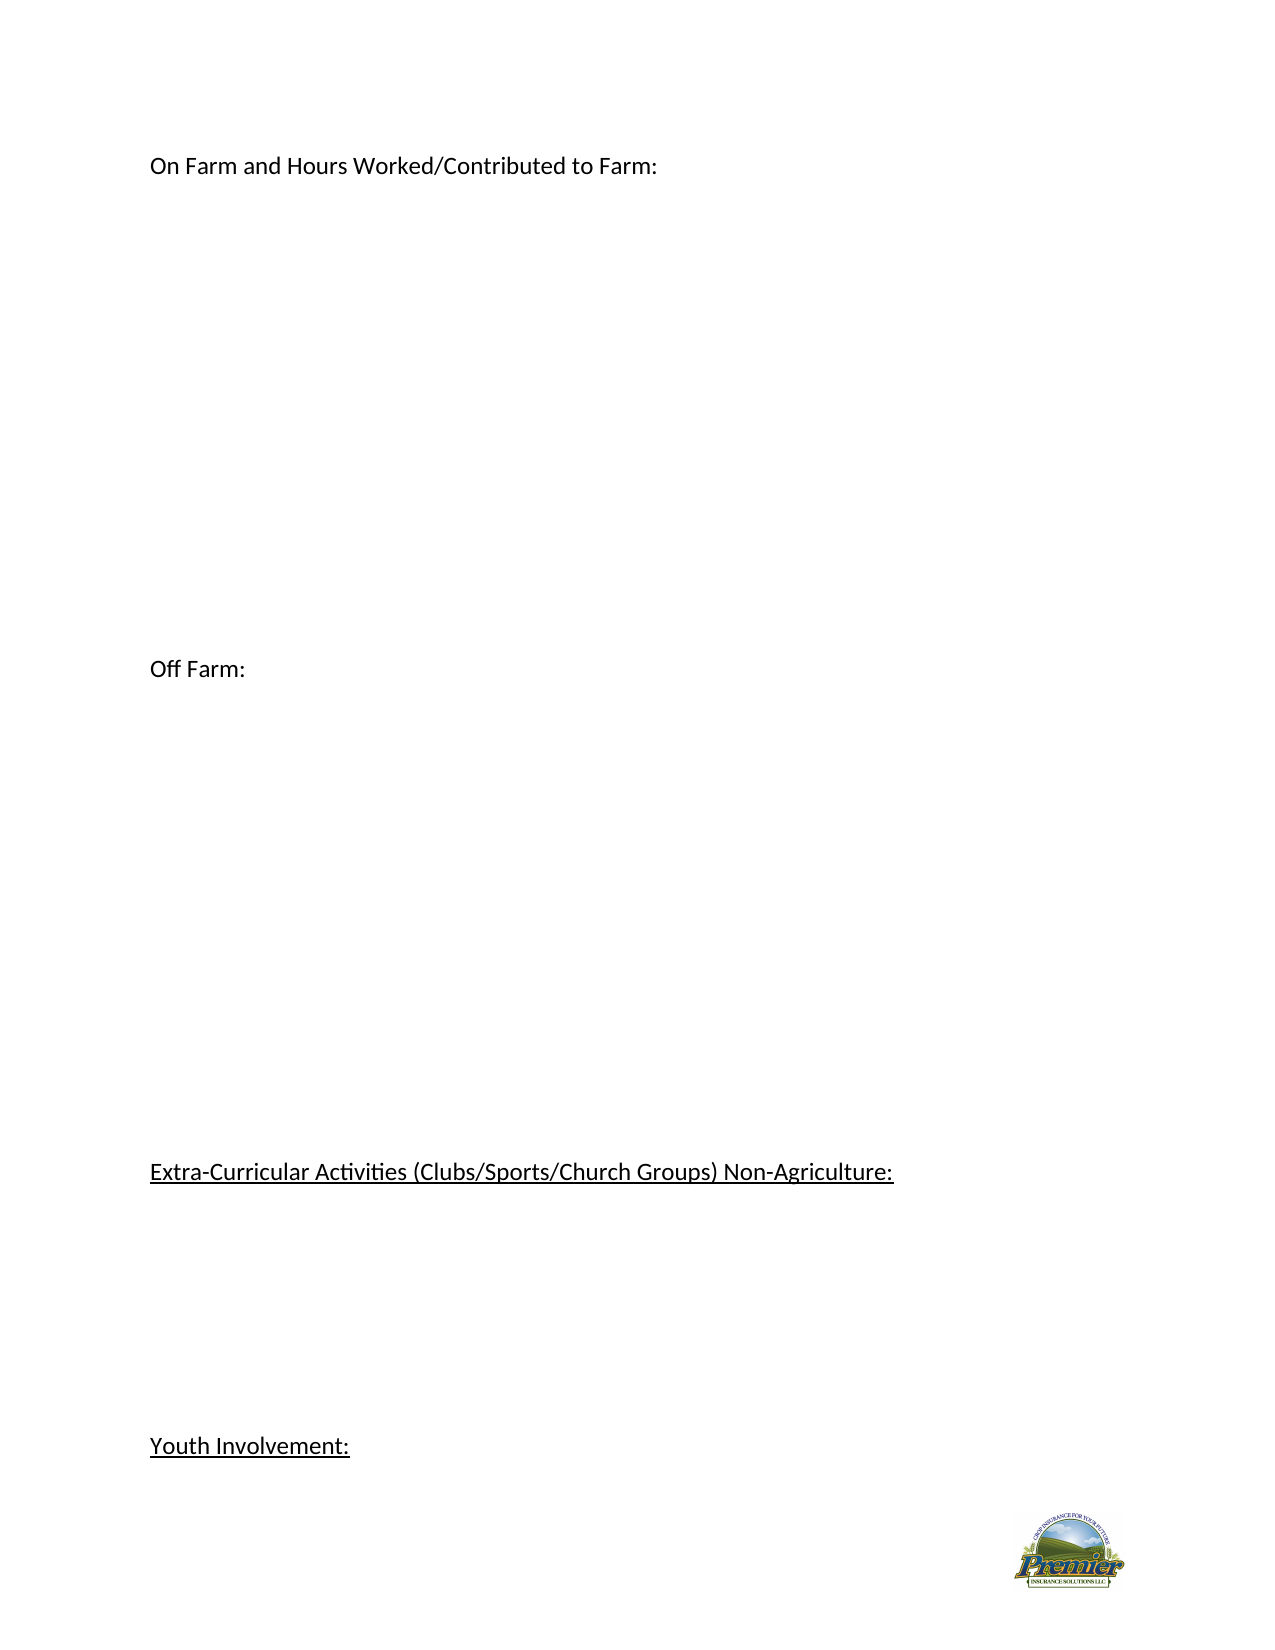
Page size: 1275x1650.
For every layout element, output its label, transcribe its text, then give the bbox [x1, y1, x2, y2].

text Extra-Curricular Activities (Clubs/Sports/Church Groups) Non-Agriculture: [150, 1156, 1125, 1187]
text Off Farm: [150, 653, 1125, 683]
text Youth Involvement: [150, 1430, 1125, 1461]
text On Farm and Hours Worked/Contributed to Farm: [150, 150, 1125, 181]
picture [1013, 1513, 1125, 1592]
